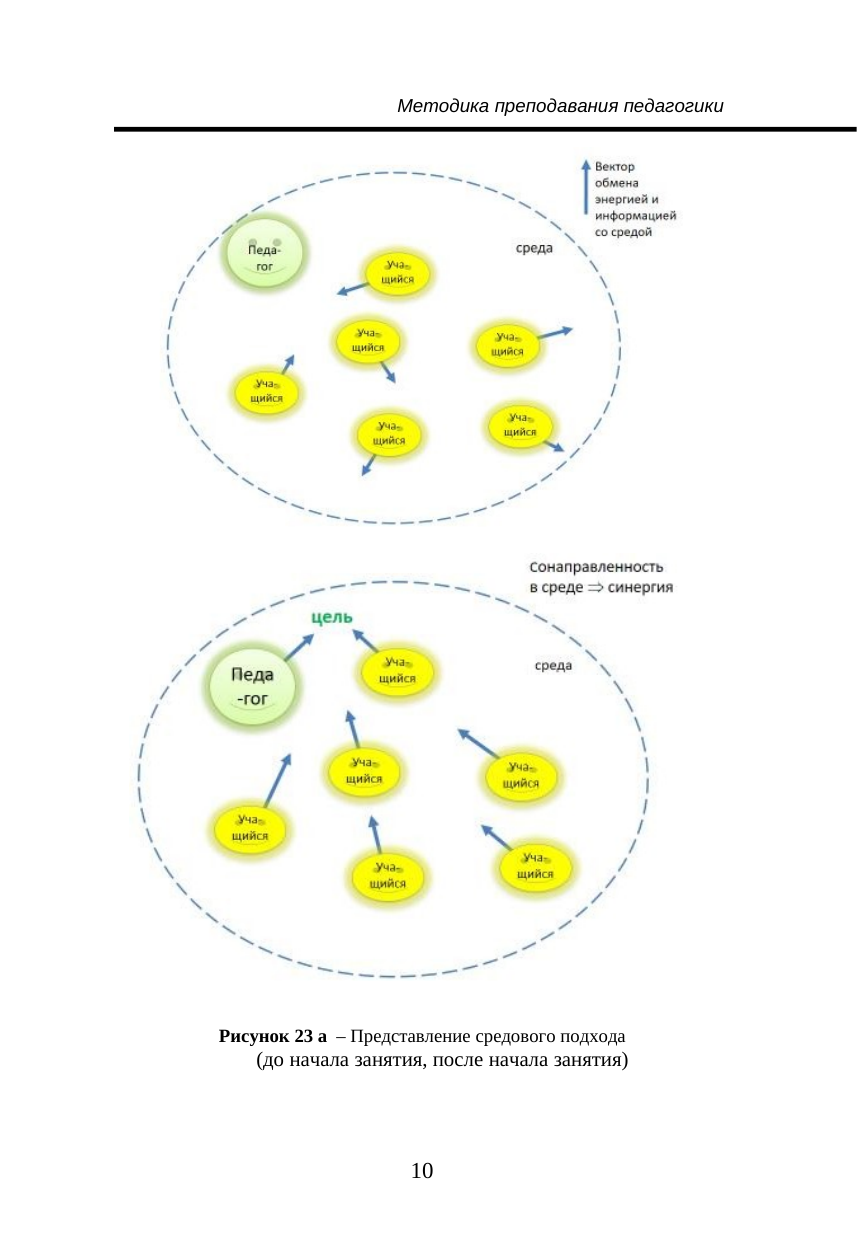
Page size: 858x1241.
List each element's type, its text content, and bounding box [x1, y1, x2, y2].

picture [129, 553, 678, 981]
text (до начала занятия, после начала занятия) [106, 1047, 628, 1071]
text Рисунок 23 а – Представление средового подхода [106, 1026, 626, 1047]
picture [159, 147, 683, 527]
